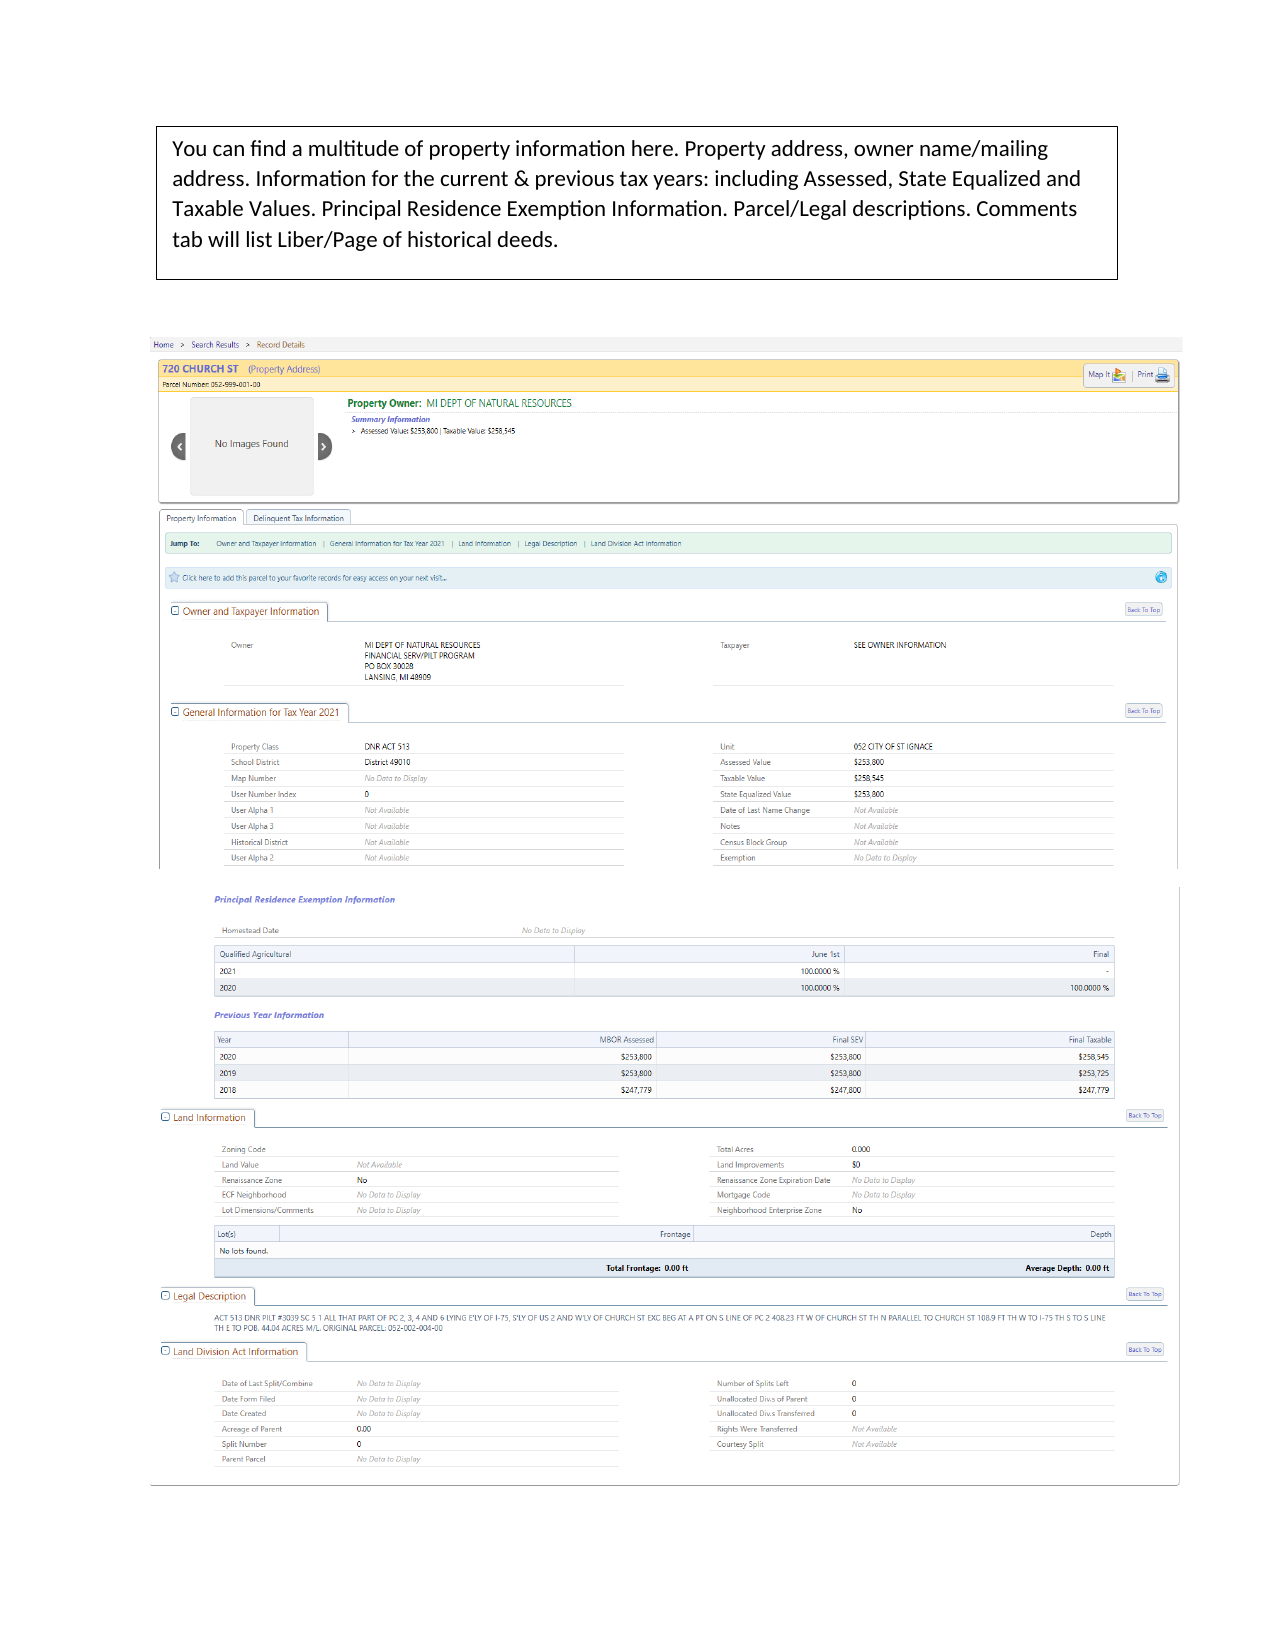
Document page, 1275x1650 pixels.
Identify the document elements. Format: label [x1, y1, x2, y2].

picture [150, 887, 1183, 1488]
picture [150, 337, 1183, 869]
